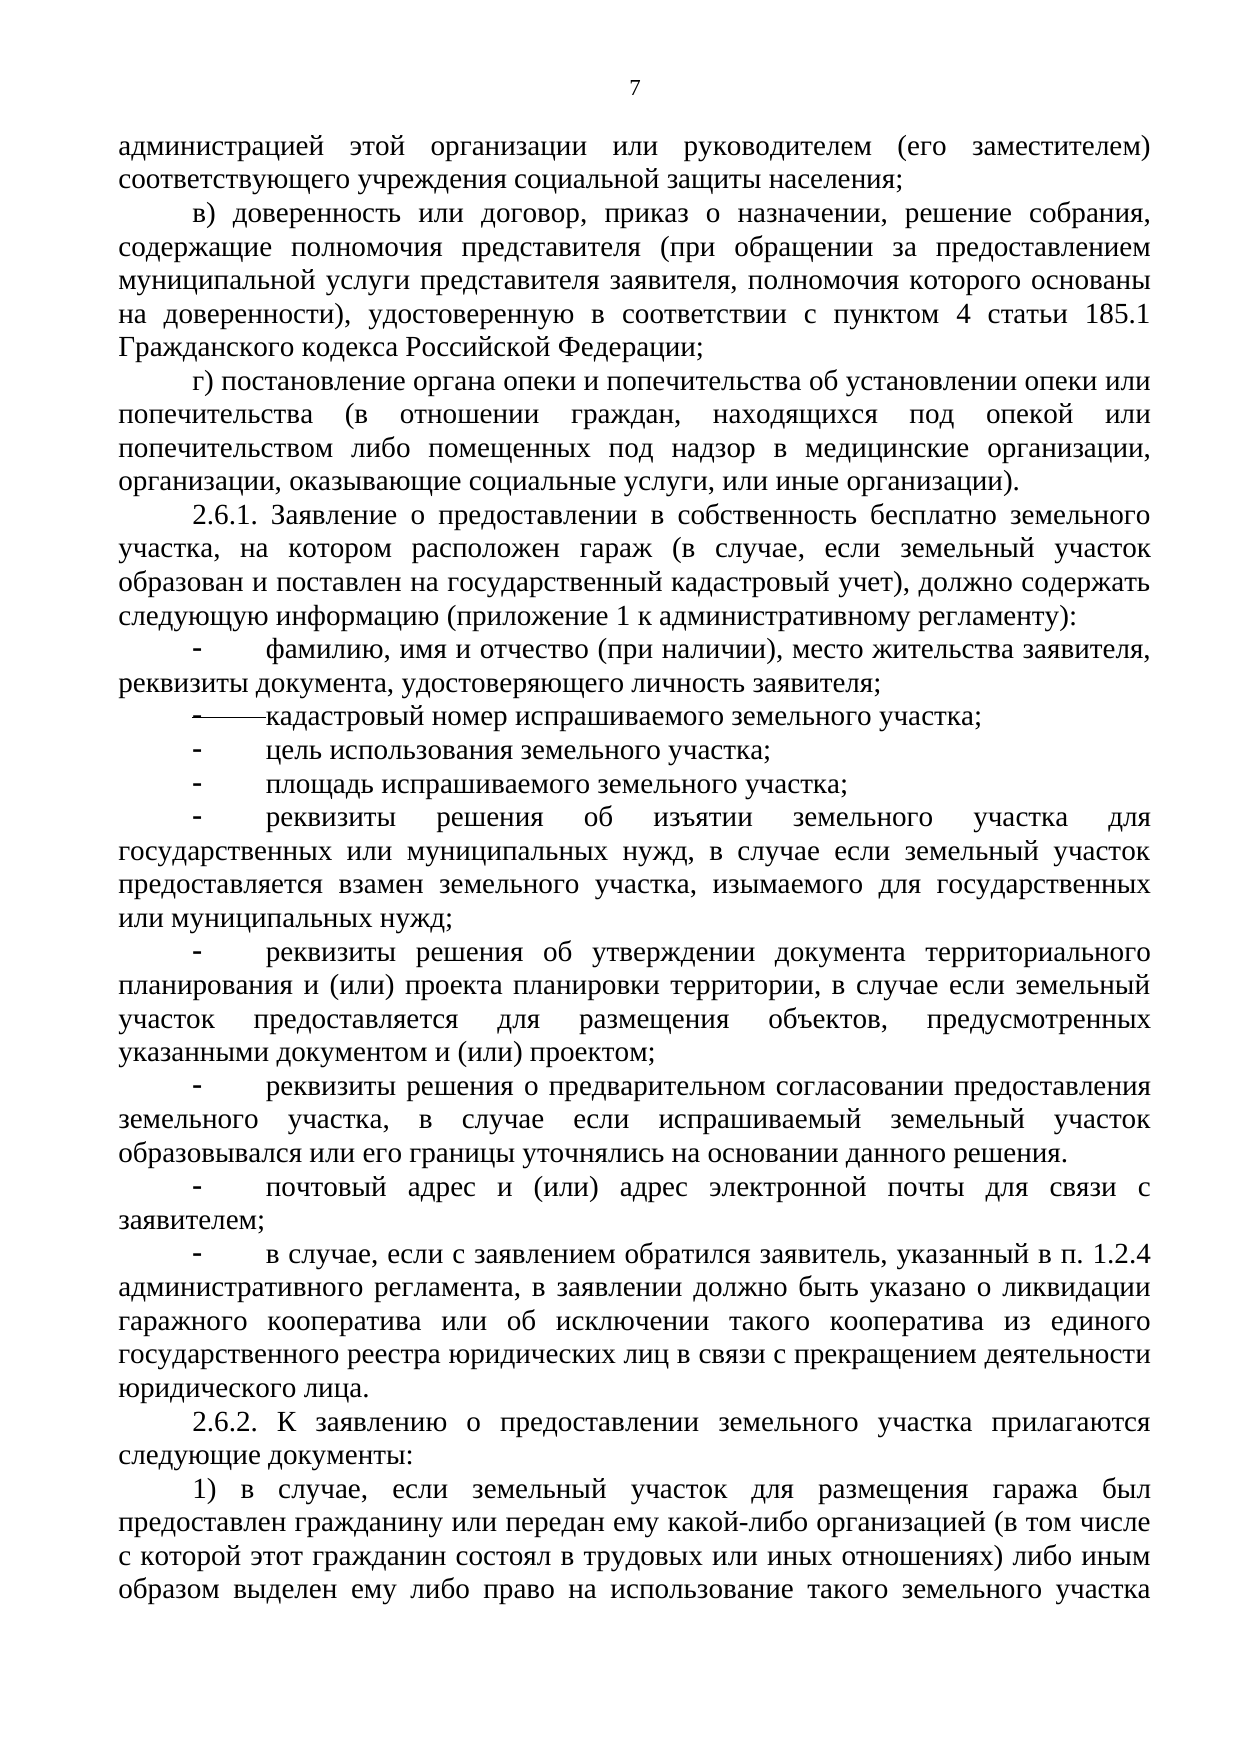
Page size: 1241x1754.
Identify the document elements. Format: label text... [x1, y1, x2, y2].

list реквизиты решения об изъятии земельного участка для государственных или муниципальных нужд, в случае если земельный участок предоставляется взамен земельного участка, изымаемого для государственных или муниципальных нужд; [118, 799, 1152, 934]
text 2.6.2. К заявлению о предоставлении земельного участка прилагаются следующие документы: [118, 1404, 1152, 1471]
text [118, 128, 1152, 195]
list почтовый адрес и (или) адрес электронной почты для связи с заявителем; [118, 1169, 1152, 1236]
text в) доверенность или договор, приказ о назначении, решение собрания, содержащие полномочия представителя (при обращении за предоставлением муниципальной услуги представителя заявителя, полномочия которого основаны на доверенности), удостоверенную в соответствии с пунктом 4 статьи 185.1 Гражданского кодекса Российской Федерации; [118, 195, 1152, 363]
list реквизиты решения о предварительном согласовании предоставления земельного участка, в случае если испрашиваемый земельный участок образовывался или его границы уточнялись на основании данного решения. [118, 1068, 1152, 1169]
list кадастровый номер испрашиваемого земельного участка; [118, 698, 1152, 732]
text 2.6.1. Заявление о предоставлении в собственность бесплатно земельного участка, на котором расположен гараж (в случае, если земельный участок образован и поставлен на государственный кадастровый учет), должно содержать следующую информацию (приложение 1 к административному регламенту): [118, 497, 1152, 631]
list площадь испрашиваемого земельного участка; [118, 766, 1152, 799]
list фамилию, имя и отчество (при наличии), место жительства заявителя, реквизиты документа, удостоверяющего личность заявителя; [118, 631, 1152, 698]
list цель использования земельного участка; [118, 732, 1152, 766]
list реквизиты решения об утверждении документа территориального планирования и (или) проекта планировки территории, в случае если земельный участок предоставляется для размещения объектов, предусмотренных указанными документом и (или) проектом; [118, 934, 1152, 1068]
list в случае, если с заявлением обратился заявитель, указанный в п. 1.2.4 административного регламента, в заявлении должно быть указано о ликвидации гаражного кооператива или об исключении такого кооператива из единого государственного реестра юридических лиц в связи с прекращением деятельности юридического лица. [118, 1236, 1152, 1404]
text г) постановление органа опеки и попечительства об установлении опеки или попечительства (в отношении граждан, находящихся под опекой или попечительством либо помещенных под надзор в медицинские организации, организации, оказывающие социальные услуги, или иные организации). [118, 363, 1152, 497]
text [118, 1471, 1152, 1605]
